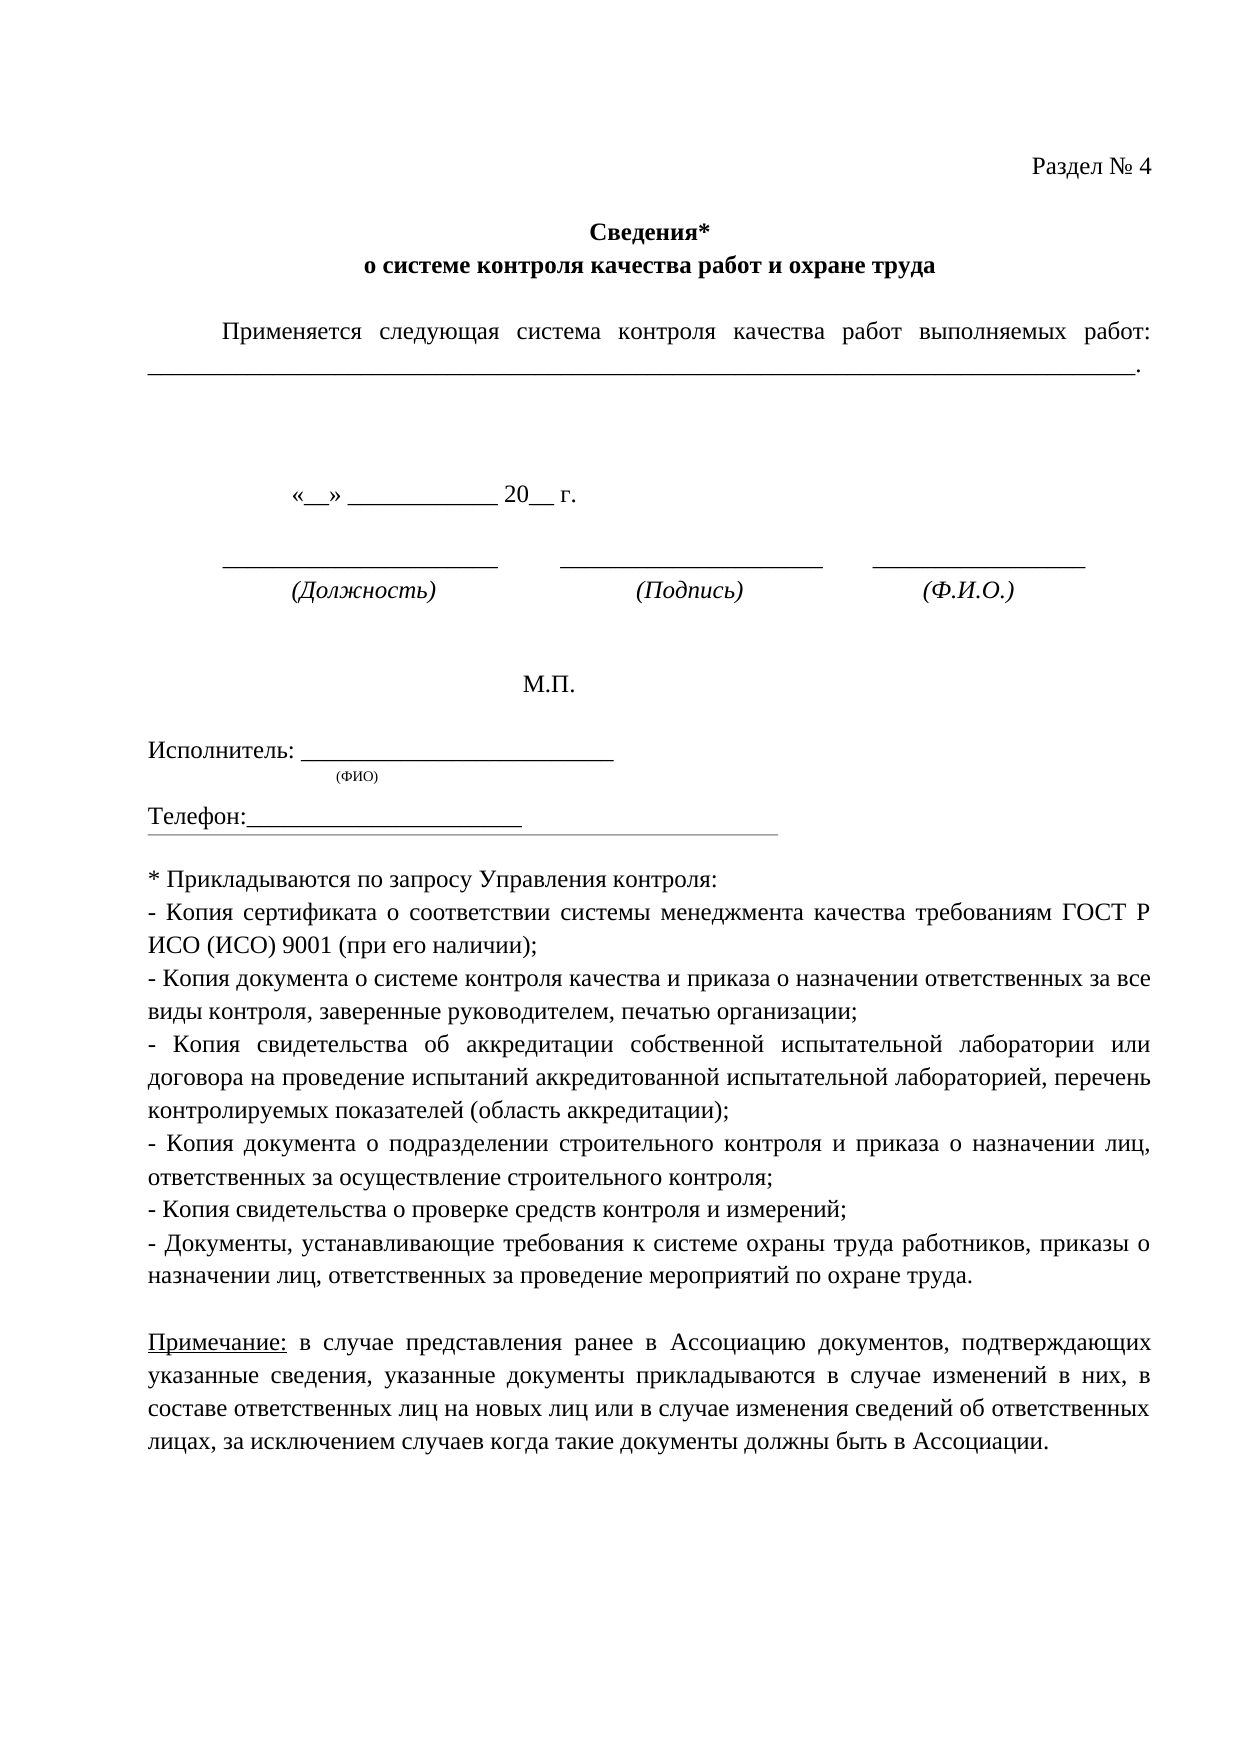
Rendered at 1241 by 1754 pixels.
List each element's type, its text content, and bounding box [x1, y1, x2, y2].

text Телефон:______________________ [148, 801, 1152, 830]
text - Копия свидетельства о проверке средств контроля и измерений; [148, 1194, 1152, 1223]
text - Копия документа о подразделении строительного контроля и приказа о назначении лиц, ответственных за осуществление строительного контроля; [148, 1128, 1152, 1190]
text - Копия сертификата о соответствии системы менеджмента качества требованиям ГОСТ Р ИСО (ИСО) 9001 (при его наличии); [148, 897, 1152, 959]
text Раздел № 4 [148, 151, 1152, 180]
text - Копия документа о системе контроля качества и приказа о назначении ответственных за все виды контроля, заверенные руководителем, печатью организации; [148, 963, 1152, 1025]
text Примечание: в случае представления ранее в Ассоциацию документов, подтверждающих указанные сведения, указанные документы прикладываются в случае изменений в них, в составе ответственных лиц на новых лиц или в случае изменения сведений об ответственных лицах, за исключением случаев когда такие документы должны быть в Ассоциации. [148, 1327, 1152, 1454]
text - Копия свидетельства об аккредитации собственной испытательной лаборатории или договора на проведение испытаний аккредитованной испытательной лабораторией, перечень контролируемых показателей (область аккредитации); [148, 1029, 1152, 1124]
text - Документы, устанавливающие требования к системе охраны труда работников, приказы о назначении лиц, ответственных за проведение мероприятий по охране труда. [148, 1228, 1152, 1289]
text о системе контроля качества работ и охране труда [148, 250, 1152, 279]
text «__» ____________ 20__ г. [148, 479, 1152, 508]
text (ФИО) [148, 768, 1152, 797]
text (Должность) (Подпись) (Ф.И.О.) [148, 575, 1152, 604]
text * Прикладываются по запросу Управления контроля: [148, 864, 1152, 893]
text Применяется следующая система контроля качества работ выполняемых работ: _______________________________________________________________________________. [148, 316, 1152, 378]
text ______________________ _____________________ _________________ [148, 542, 1152, 571]
text М.П. [448, 669, 1152, 698]
text Исполнитель: _________________________ [148, 735, 1152, 764]
text Сведения* [148, 217, 1152, 246]
